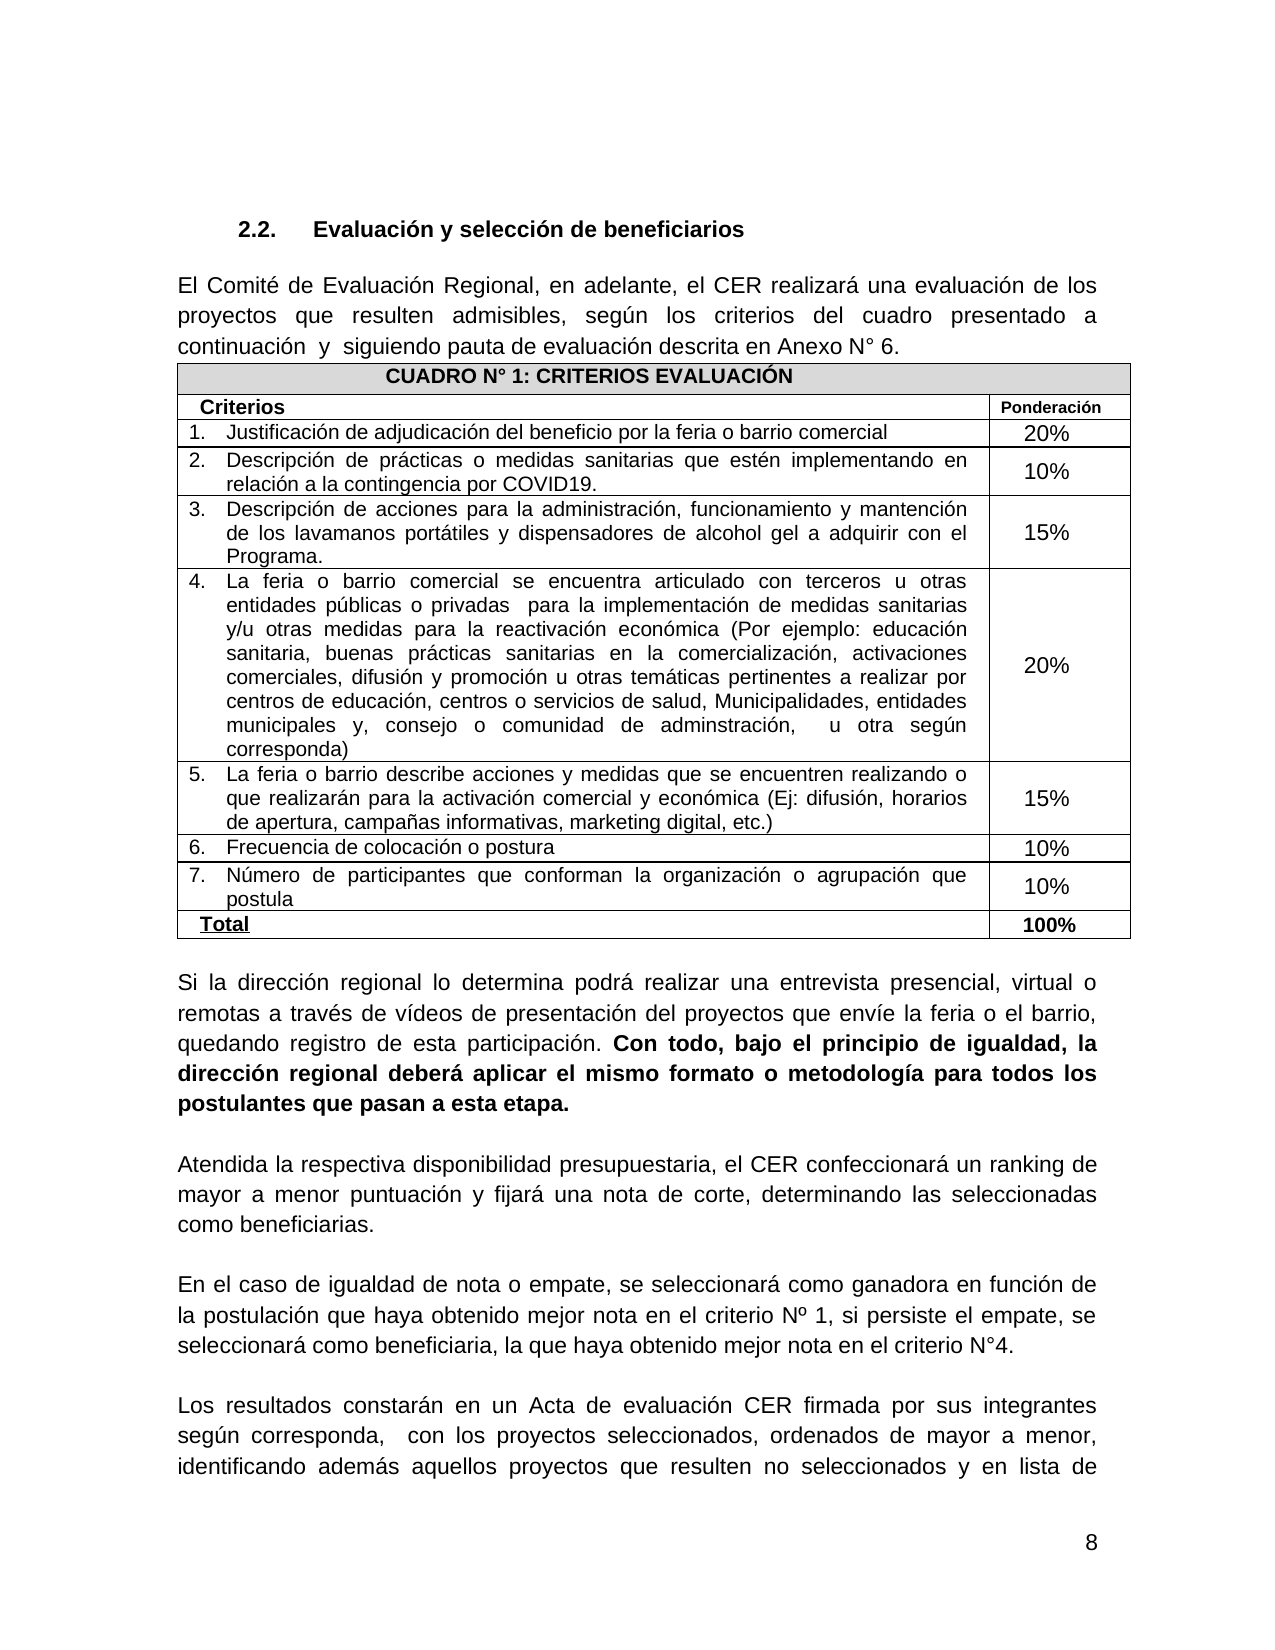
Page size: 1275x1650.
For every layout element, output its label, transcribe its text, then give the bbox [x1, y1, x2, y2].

subtitle Evaluación y selección de beneficiarios [238, 216, 1098, 242]
table_header CUADRO N° 1: CRITERIOS EVALUACIÓN [178, 364, 1130, 394]
table_cell La feria o barrio comercial se encuentra articulado con terceros u otras entidades públicas o privadas para la implementación de medidas sanitarias y/u otras medidas para la reactivación económica (Por ejemplo: educación sanitaria, buenas prácticas sanitarias en la comercialización, activaciones comerciales, difusión y promoción u otras temáticas pertinentes a realizar por centros de educación, centros o servicios de salud, Municipalidades, entidades municipales y, consejo o comunidad de adminstración, u otra según corresponda) [178, 569, 989, 761]
table_cell Total [178, 911, 989, 938]
table_cell 20% [990, 420, 1130, 446]
table_cell 15% [990, 762, 1130, 834]
text En el caso de igualdad de nota o empate, se seleccionará como ganadora en función de la postulación que haya obtenido mejor nota en el criterio Nº 1, si persiste el empate, se seleccionará como beneficiaria, la que haya obtenido mejor nota en el criterio N°4. [177, 1271, 1098, 1358]
table_cell 10% [990, 863, 1130, 910]
table_cell 20% [990, 569, 1130, 761]
table_cell Frecuencia de colocación o postura [178, 835, 989, 861]
table_cell Descripción de prácticas o medidas sanitarias que estén implementando en relación a la contingencia por COVID19. [178, 448, 989, 495]
text Atendida la respectiva disponibilidad presupuestaria, el CER confeccionará un ranking de mayor a menor puntuación y fijará una nota de corte, determinando las seleccionadas como beneficiarias. [177, 1151, 1098, 1237]
table_cell La feria o barrio describe acciones y medidas que se encuentren realizando o que realizarán para la activación comercial y económica (Ej: difusión, horarios de apertura, campañas informativas, marketing digital, etc.) [178, 762, 989, 834]
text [177, 1392, 1098, 1479]
table_cell 100% [990, 911, 1130, 938]
table_cell Criterios [178, 395, 989, 419]
table_cell 10% [990, 448, 1130, 495]
table_cell Descripción de acciones para la administración, funcionamiento y mantención de los lavamanos portátiles y dispensadores de alcohol gel a adquirir con el Programa. [178, 496, 989, 568]
text Si la dirección regional lo determina podrá realizar una entrevista presencial, virtual o remotas a través de vídeos de presentación del proyectos que envíe la feria o el barrio, quedando registro de esta participación. Con todo, bajo el principio de igualdad, la dirección regional deberá aplicar el mismo formato o metodología para todos los postulantes que pasan a esta etapa. [177, 969, 1098, 1116]
table_cell 15% [990, 496, 1130, 568]
table_cell Ponderación [990, 395, 1130, 419]
table_cell 10% [990, 835, 1130, 861]
text El Comité de Evaluación Regional, en adelante, el CER realizará una evaluación de los proyectos que resulten admisibles, según los criterios del cuadro presentado a continuación y siguiendo pauta de evaluación descrita en Anexo N° 6. [177, 272, 1098, 359]
table_cell Justificación de adjudicación del beneficio por la feria o barrio comercial [178, 420, 989, 446]
table_cell Número de participantes que conforman la organización o agrupación que postula [178, 863, 989, 910]
